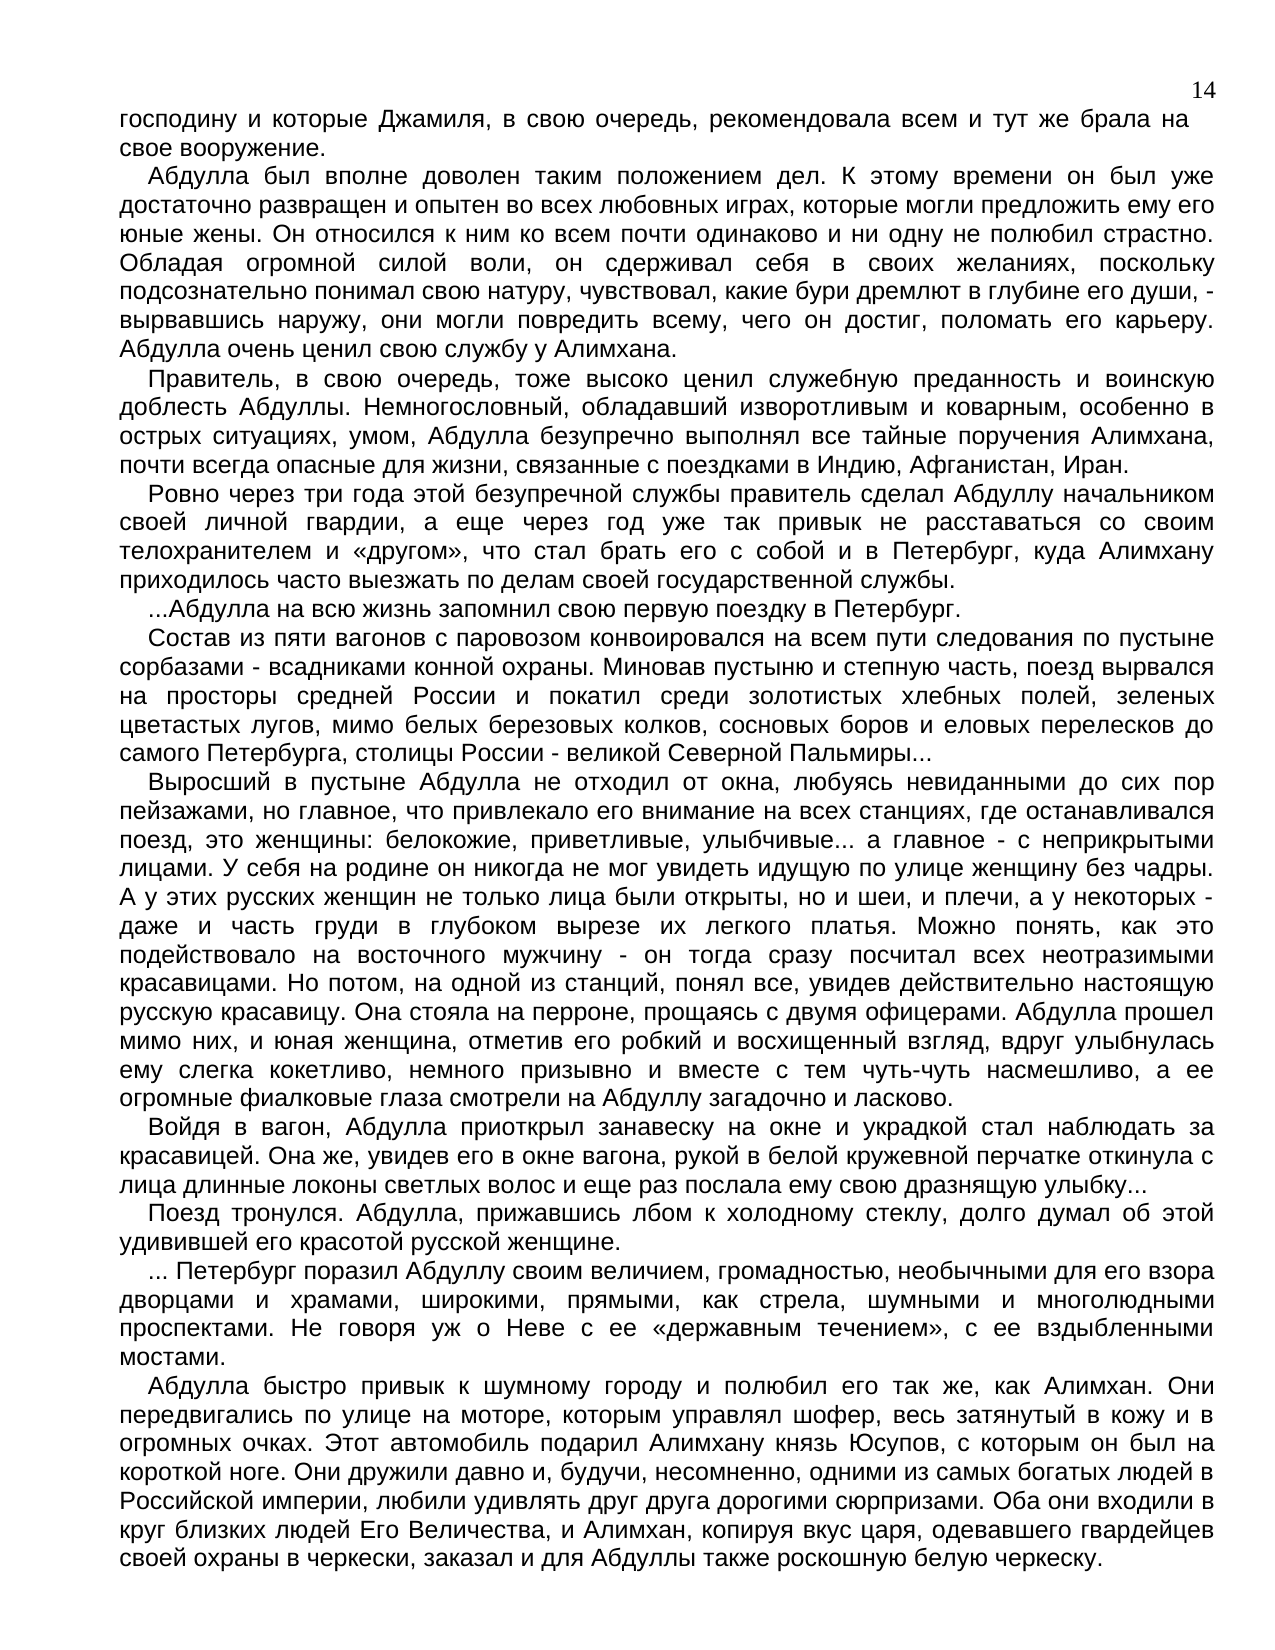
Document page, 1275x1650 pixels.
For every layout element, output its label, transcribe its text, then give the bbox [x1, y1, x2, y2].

list Выросший в пустыне Абдулла не отходил от окна, любуясь невиданными до сих пор пейзажами, но главное, что привлекало его внимание на всех станциях, где останавливался поезд, это женщины: белокожие, приветливые, улыбчивые... а главное - с неприкрытыми лицами. У себя на родине он никогда не мог увидеть идущую по улице женщину без чадры. А у этих русских женщин не только лица были открыты, но и шеи, и плечи, а у некоторых - даже и часть груди в глубоком вырезе их легкого платья. Можно понять, как это подействовало на восточного мужчину - он тогда сразу посчитал всех неотразимыми красавицами. Но потом, на одной из станций, понял все, увидев действительно настоящую русскую красавицу. Она стояла на перроне, прощаясь с двумя офицерами. Абдулла прошел мимо них, и юная женщина, отметив его робкий и восхищенный взгляд, вдруг улыбнулась ему слегка кокетливо, немного призывно и вместе с тем чуть-чуть насмешливо, а ее огромные фиалковые глаза смотрели на Абдуллу загадочно и ласково. [119, 767, 1216, 1112]
list Правитель, в свою очередь, тоже высоко ценил служебную преданность и воинскую доблесть Абдуллы. Немногословный, обладавший изворотливым и коварным, особенно в острых ситуациях, умом, Абдулла безупречно выполнял все тайные поручения Алимхана, почти всегда опасные для жизни, связанные с поездками в Индию, Афганистан, Иран. [119, 363, 1216, 478]
list Поезд тронулся. Абдулла, прижавшись лбом к холодному стеклу, долго думал об этой удивившей его красотой русской женщине. [119, 1198, 1216, 1256]
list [119, 104, 1216, 161]
list Войдя в вагон, Абдулла приоткрыл занавеску на окне и украдкой стал наблюдать за красавицей. Она же, увидев его в окне вагона, рукой в белой кружевной перчатке откинула с лица длинные локоны светлых волос и еще раз послала ему свою дразнящую улыбку... [119, 1112, 1216, 1198]
list Ровно через три года этой безупречной службы правитель сделал Абдуллу начальником своей личной гвардии, а еще через год уже так привык не расставаться со своим телохранителем и «другом», что стал брать его с собой и в Петербург, куда Алимхану приходилось часто выезжать по делам своей государственной службы. [119, 478, 1216, 593]
list Состав из пяти вагонов с паровозом конвоировался на всем пути следования по пустыне сорбазами - всадниками конной охраны. Миновав пустыню и степную часть, поезд вырвался на просторы средней России и покатил среди золотистых хлебных полей, зеленых цветастых лугов, мимо белых березовых колков, сосновых боров и еловых перелесков до самого Петербурга, столицы России - великой Северной Пальмиры... [119, 623, 1216, 767]
list ... Петербург поразил Абдуллу своим величием, громадностью, необычными для его взора дворцами и храмами, широкими, прямыми, как стрела, шумными и многолюдными проспектами. Не говоря уж о Неве с ее «державным течением», с ее вздыбленными мостами. [119, 1256, 1216, 1371]
list Абдулла был вполне доволен таким положением дел. К этому времени он был уже достаточно развращен и опытен во всех любовных играх, которые могли предложить ему его юные жены. Он относился к ним ко всем почти одинаково и ни одну не полюбил страстно. Обладая огромной силой воли, он сдерживал себя в своих желаниях, поскольку подсознательно понимал свою натуру, чувствовал, какие бури дремлют в глубине его души, - вырвавшись наружу, они могли повредить всему, чего он достиг, поломать его карьеру. Абдулла очень ценил свою службу у Алимхана. [119, 161, 1216, 362]
list Абдулла быстро привык к шумному городу и полюбил его так же, как Алимхан. Они передвигались по улице на моторе, которым управлял шофер, весь затянутый в кожу и в огромных очках. Этот автомобиль подарил Алимхану князь Юсупов, с которым он был на короткой ноге. Они дружили давно и, будучи, несомненно, одними из самых богатых людей в Российской империи, любили удивлять друг друга дорогими сюрпризами. Оба они входили в круг близких людей Его Величества, и Алимхан, копируя вкус царя, одевавшего гвардейцев своей охраны в черкески, заказал и для Абдуллы также роскошную белую черкеску. [119, 1371, 1216, 1572]
list ...Абдулла на всю жизнь запомнил свою первую поездку в Петербург. [119, 593, 1216, 622]
